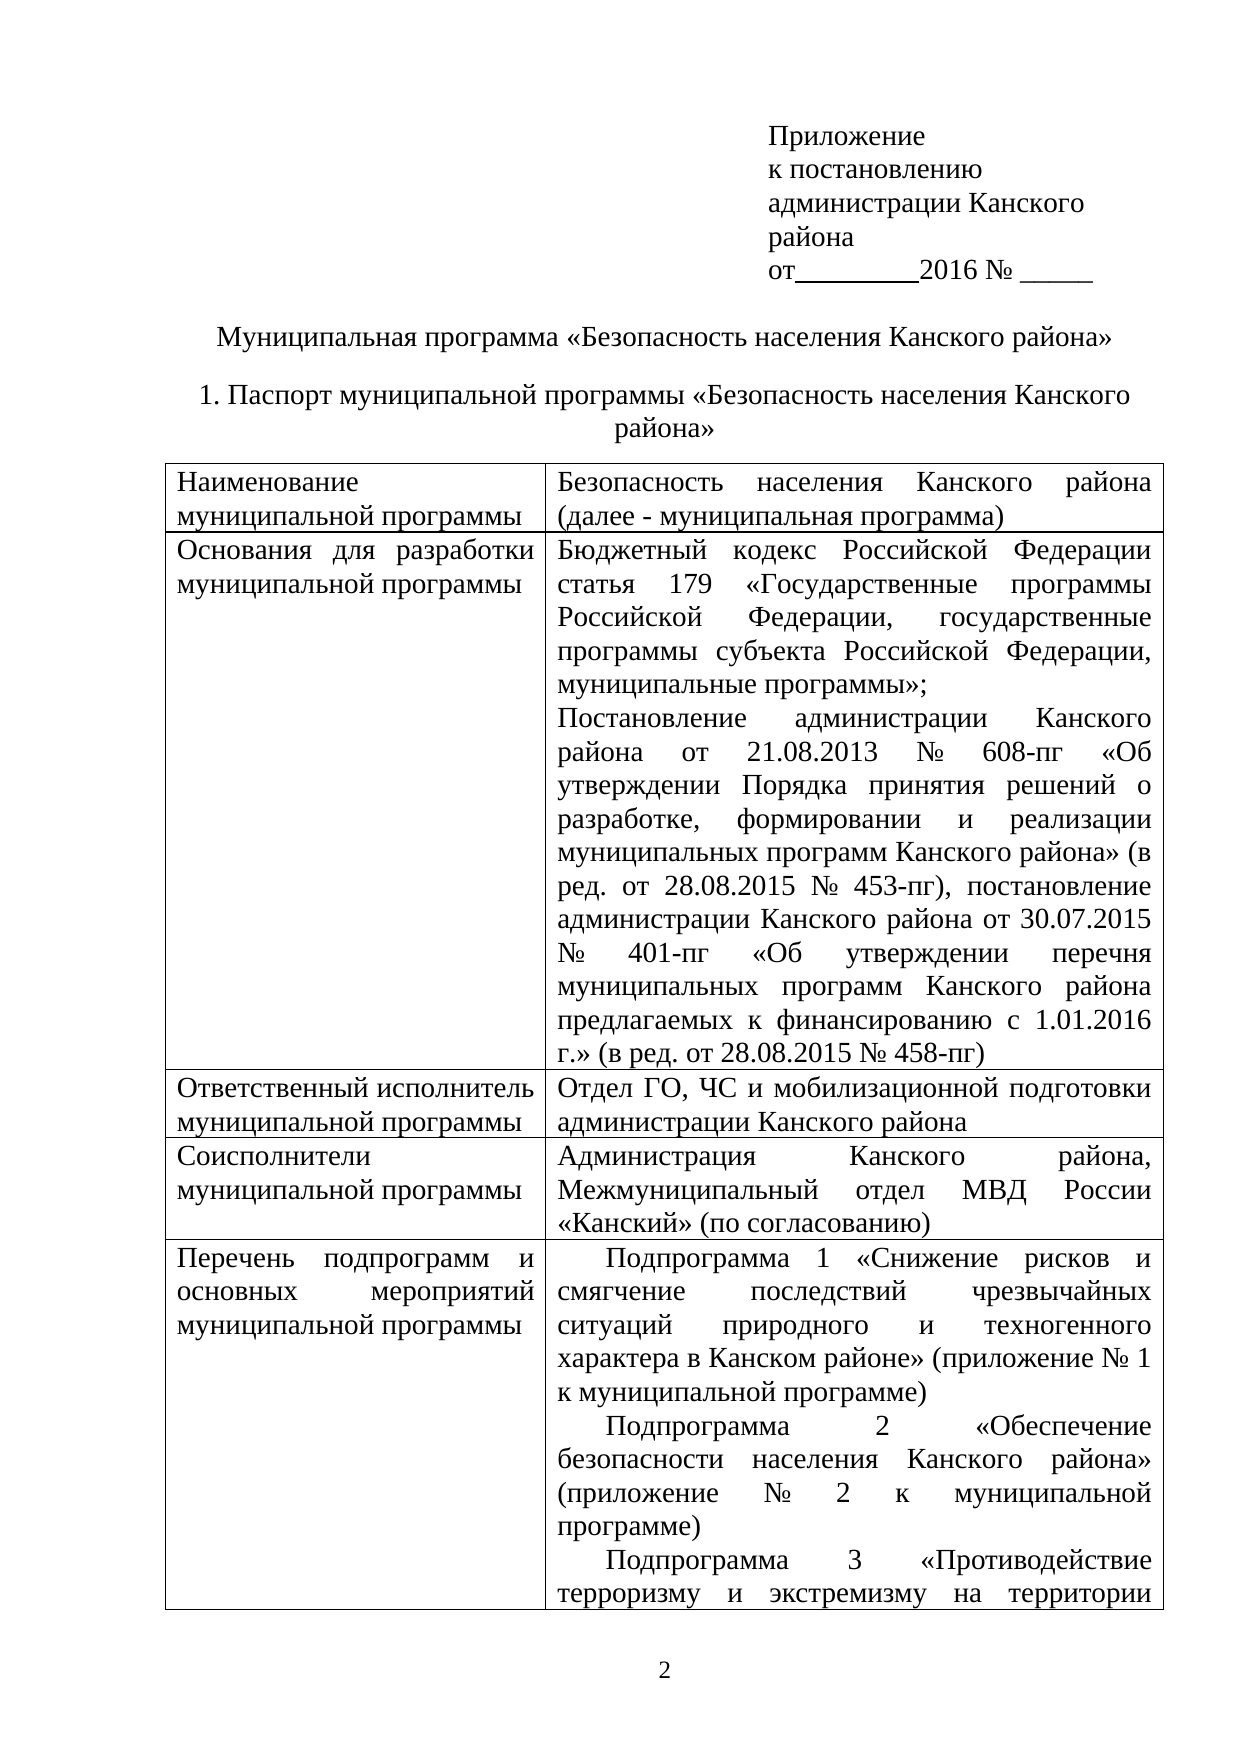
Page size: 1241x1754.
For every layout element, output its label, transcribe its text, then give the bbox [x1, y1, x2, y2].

text Муниципальная программа «Безопасность населения Канского района» [177, 319, 1152, 353]
table_cell Соисполнители муниципальной программы [166, 1138, 545, 1239]
text к постановлению администрации Канского района [768, 152, 1152, 252]
text от 2016 № _____ [768, 252, 1152, 286]
table_cell Администрация Канского района, Межмуниципальный отдел МВД России «Канский» (по согласованию) [546, 1138, 1163, 1239]
table_cell Основания для разработки муниципальной программы [166, 533, 545, 1069]
table_header Наименование муниципальной программы [166, 464, 545, 531]
table_cell Отдел ГО, ЧС и мобилизационной подготовки администрации Канского района [546, 1070, 1163, 1137]
text 1. Паспорт муниципальной программы «Безопасность населения Канского района» [177, 377, 1152, 444]
text Приложение [768, 118, 1152, 152]
table_cell Бюджетный кодекс Российской Федерации статья 179 «Государственные программы Российской Федерации, государственные программы субъекта Российской Федерации, муниципальные программы»; Постановление администрации Канского района от 21.08.2013 № 608-пг «Об утверждении Порядка принятия решений о разработке, формировании и реализации муниципальных программ Канского района» (в ред. от 28.08.2015 № 453-пг), постановление администрации Канского района от 30.07.2015 № 401-пг «Об утверждении перечня муниципальных программ Канского района предлагаемых к финансированию с 1.01.2016 г.» (в ред. от 28.08.2015 № 458-пг) [546, 533, 1163, 1069]
table_cell Ответственный исполнитель муниципальной программы [166, 1070, 545, 1137]
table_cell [546, 1240, 1163, 1609]
table_header Безопасность населения Канского района (далее - муниципальная программа) [546, 464, 1163, 531]
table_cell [166, 1240, 545, 1609]
